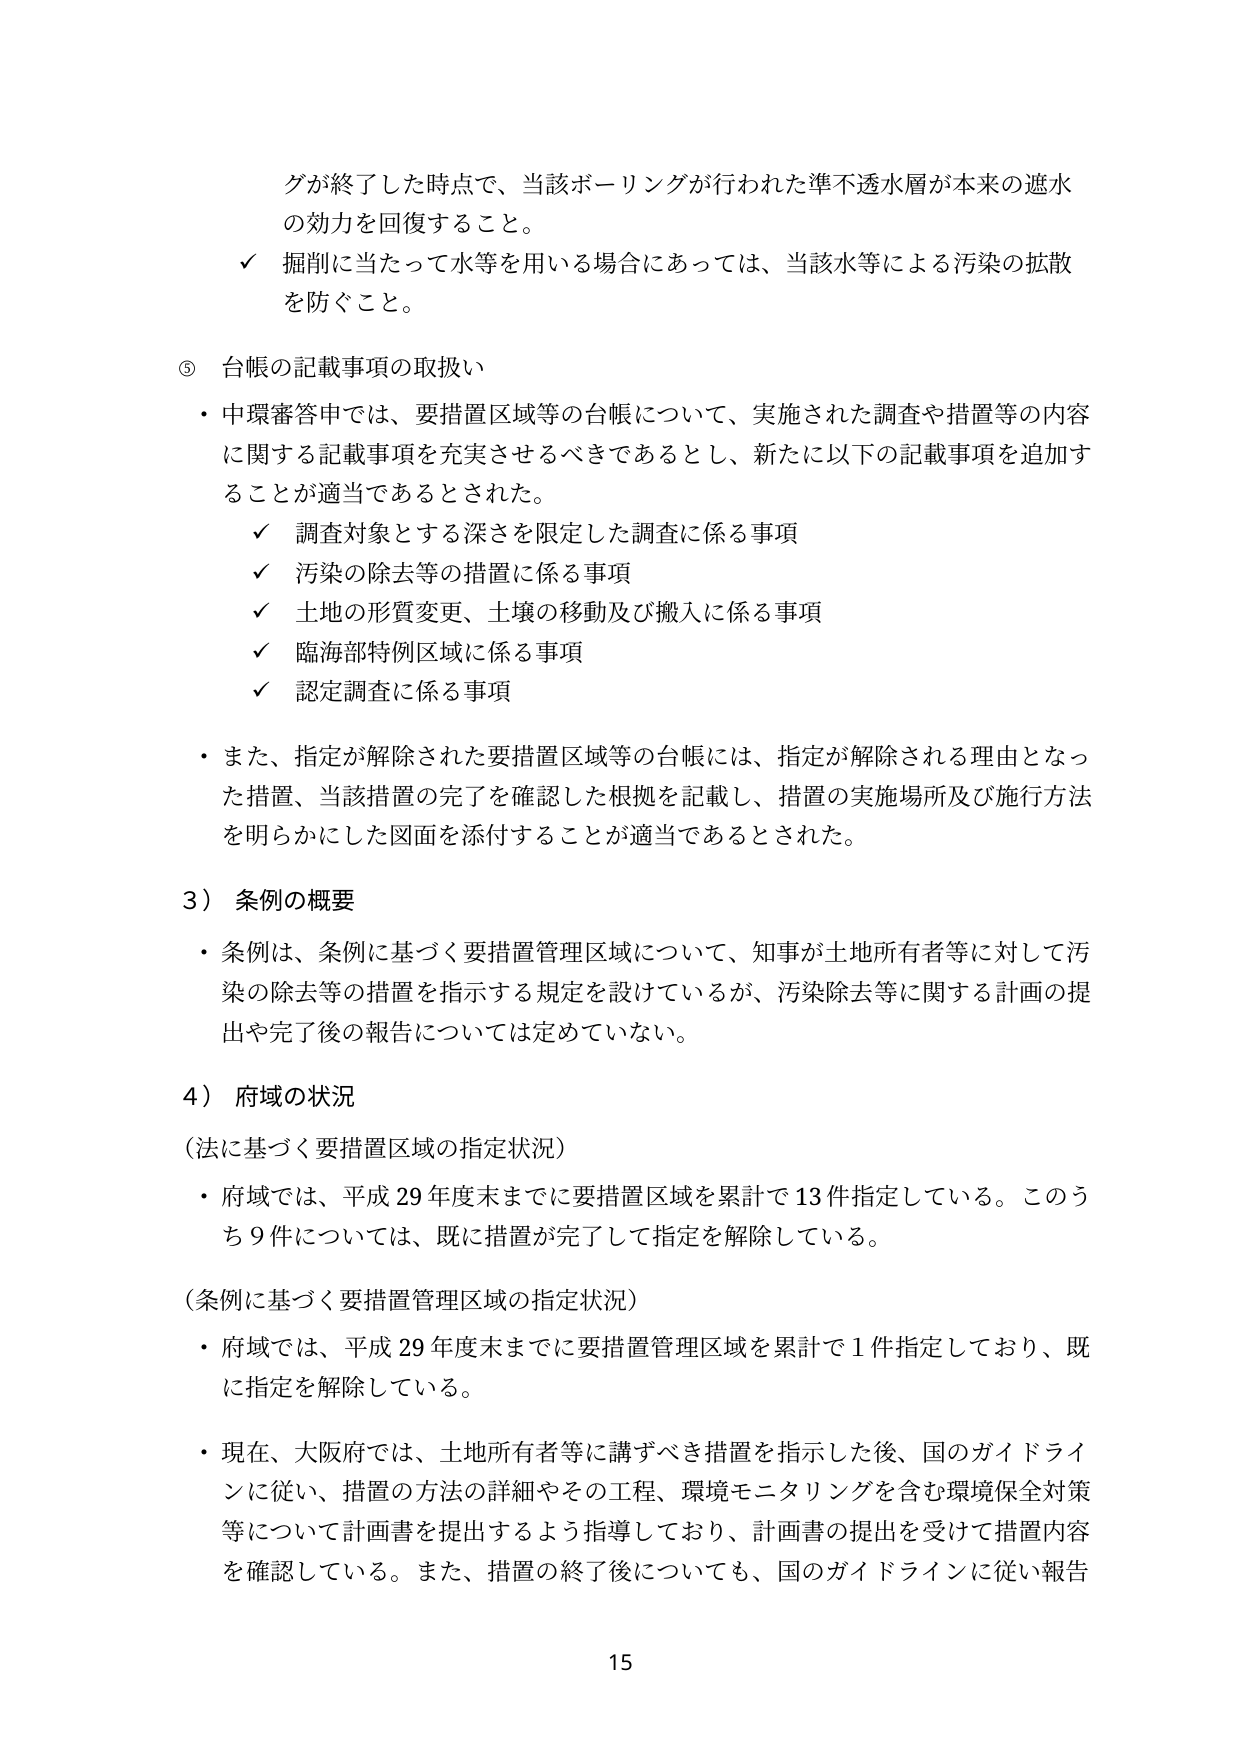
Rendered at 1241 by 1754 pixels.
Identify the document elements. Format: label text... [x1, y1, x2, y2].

list 条例は、条例に基づく要措置管理区域について、知事が土地所有者等に対して汚染の除去等の措置を指示する規定を設けているが、汚染除去等に関する計画の提出や完了後の報告については定めていない。 [192, 934, 1092, 1048]
list 汚染の除去等の措置に係る事項 [251, 554, 1092, 589]
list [238, 165, 1092, 239]
list 掘削に当たって水等を用いる場合にあっては、当該水等による汚染の拡散を防ぐこと。 [238, 244, 1092, 319]
list 府域の状況 [178, 1078, 1092, 1113]
list 調査対象とする深さを限定した調査に係る事項 [251, 515, 1092, 549]
list 条例の概要 [178, 882, 1092, 916]
text （条例に基づく要措置管理区域の指定状況） [148, 1282, 1092, 1316]
list 臨海部特例区域に係る事項 [251, 634, 1092, 668]
list 認定調査に係る事項 [251, 673, 1092, 708]
list 台帳の記載事項の取扱い [178, 349, 1092, 383]
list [192, 1433, 1092, 1587]
list また、指定が解除された要措置区域等の台帳には、指定が解除される理由となった措置、当該措置の完了を確認した根拠を記載し、措置の実施場所及び施行方法を明らかにした図面を添付することが適当であるとされた。 [192, 738, 1092, 852]
text （法に基づく要措置区域の指定状況） [148, 1130, 1092, 1165]
list 土地の形質変更、土壌の移動及び搬入に係る事項 [251, 594, 1092, 628]
list 府域では、平成29年度末までに要措置区域を累計で13件指定している。このうち９件については、既に措置が完了して指定を解除している。 [192, 1177, 1092, 1252]
list 府域では、平成29年度末までに要措置管理区域を累計で１件指定しており、既に指定を解除している。 [192, 1329, 1092, 1403]
list 中環審答申では、要措置区域等の台帳について、実施された調査や措置等の内容に関する記載事項を充実させるべきであるとし、新たに以下の記載事項を追加することが適当であるとされた。 [192, 396, 1092, 510]
